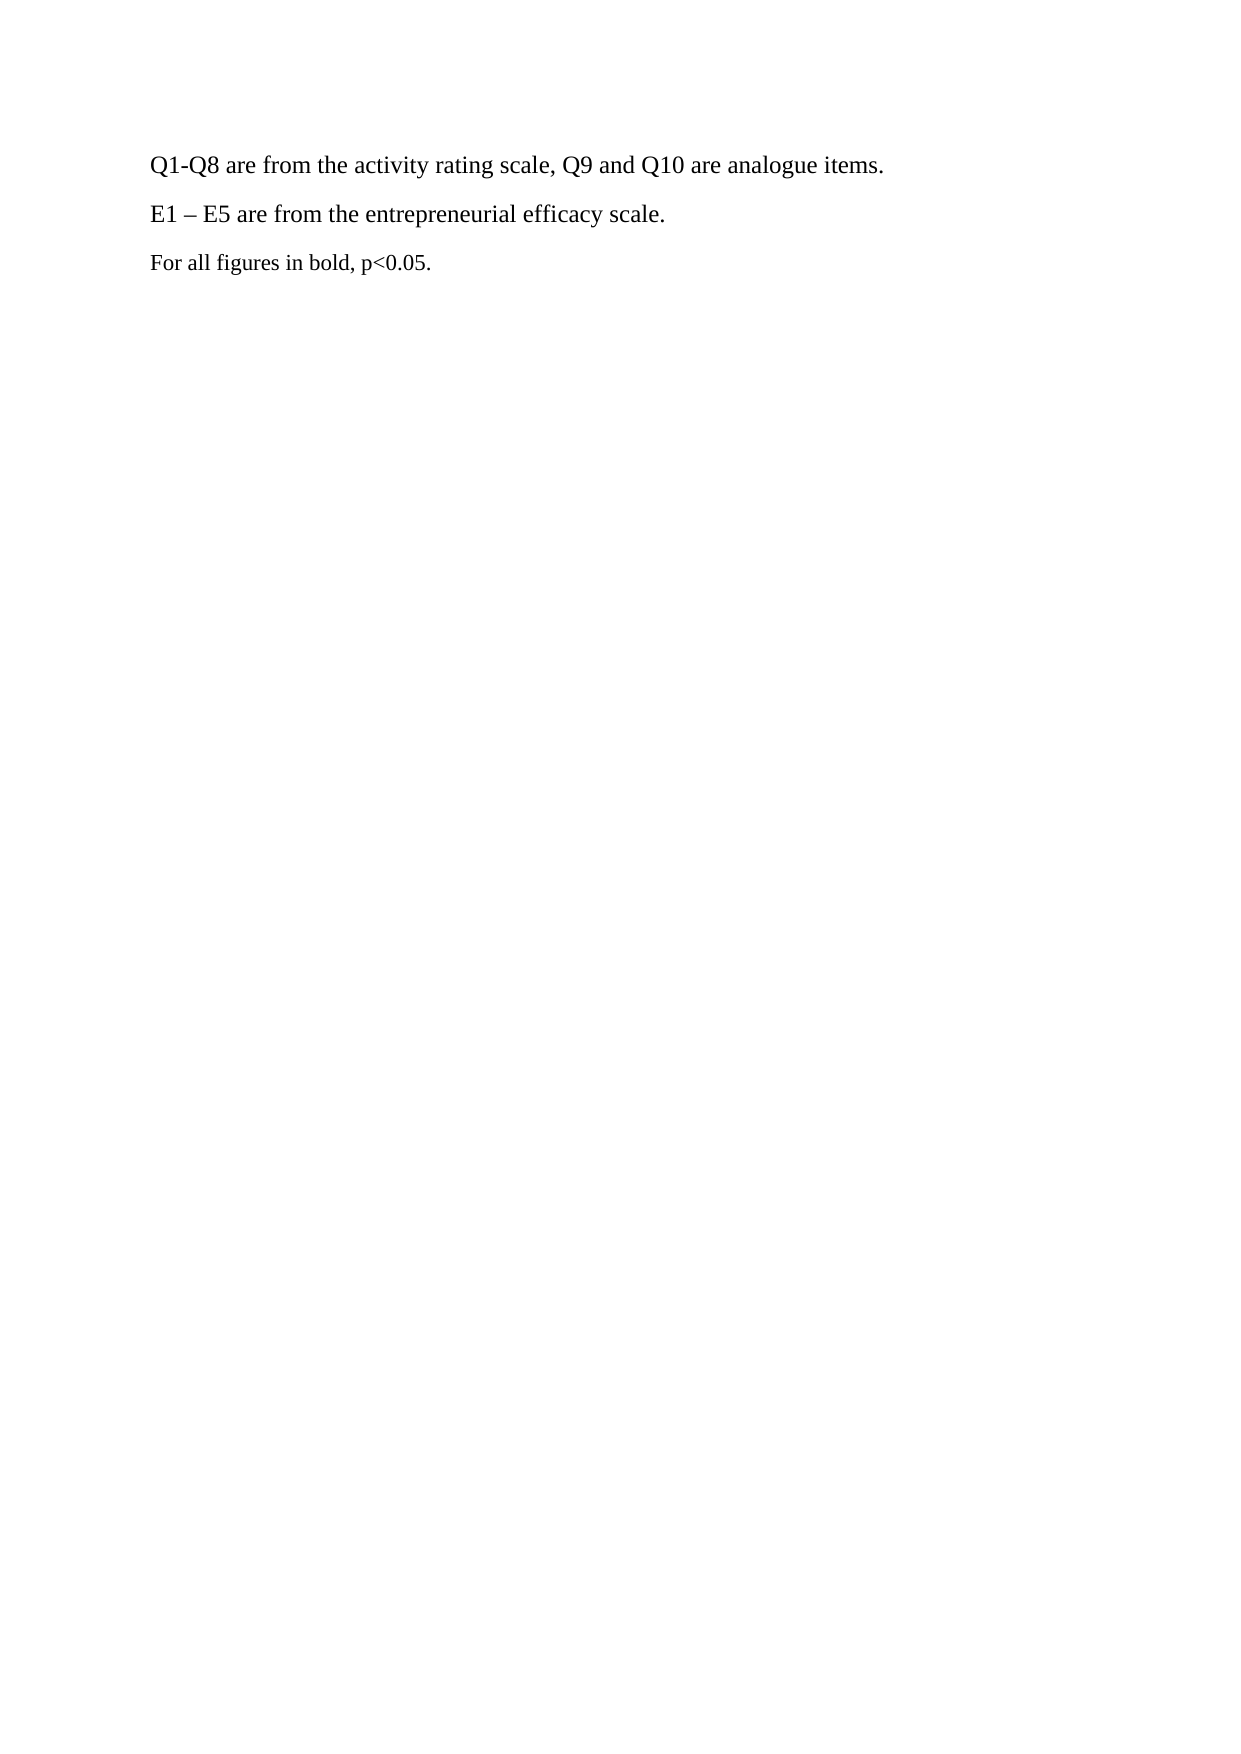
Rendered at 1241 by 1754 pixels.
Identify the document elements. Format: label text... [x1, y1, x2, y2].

text For all figures in bold, p<0.05. [150, 249, 1090, 276]
text Q1-Q8 are from the activity rating scale, Q9 and Q10 are analogue items. [150, 150, 1090, 179]
text E1 – E5 are from the entrepreneurial efficacy scale. [150, 199, 1090, 228]
